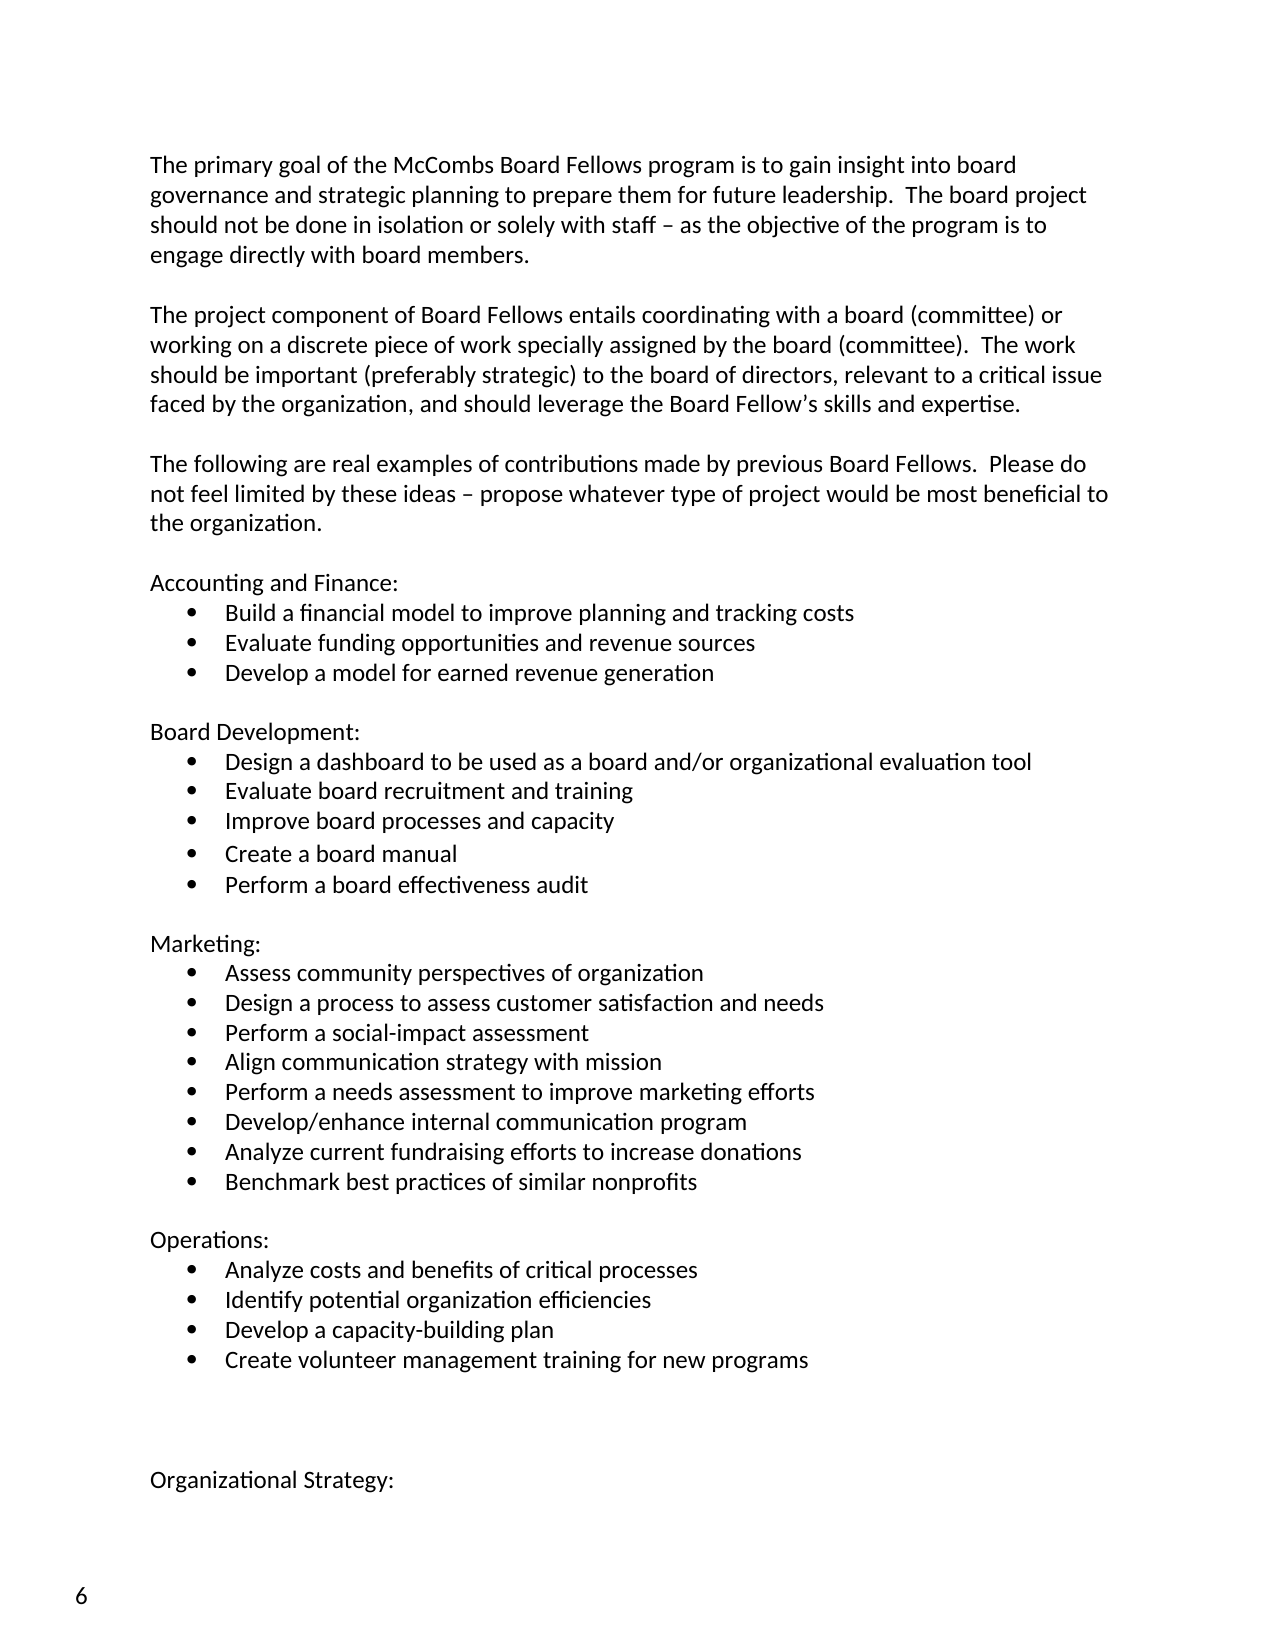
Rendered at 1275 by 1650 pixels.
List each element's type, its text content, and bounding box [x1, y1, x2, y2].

list Analyze costs and benefits of critical processes [187, 1255, 1125, 1284]
text The project component of Board Fellows entails coordinating with a board (committee) or working on a discrete piece of work specially assigned by the board (committee). The work should be important (preferably strategic) to the board of directors, relevant to a critical issue faced by the organization, and should leverage the Board Fellow’s skills and expertise. [150, 300, 1125, 419]
list Perform a social-impact assessment [187, 1017, 1125, 1047]
list Improve board processes and capacity [187, 806, 1125, 836]
text The following are real examples of contributions made by previous Board Fellows. Please do not feel limited by these ideas – propose whatever type of project would be most beneficial to the organization. [150, 448, 1125, 538]
list Analyze current fundraising efforts to increase donations [187, 1136, 1125, 1166]
list Create a board manual [187, 839, 1125, 869]
text Board Development: [150, 716, 1125, 746]
list Create volunteer management training for new programs [187, 1344, 1125, 1374]
list Assess community perspectives of organization [187, 958, 1125, 988]
text Accounting and Finance: [150, 568, 1125, 598]
text The primary goal of the McCombs Board Fellows program is to gain insight into board governance and strategic planning to prepare them for future leadership. The board project should not be done in isolation or solely with staff – as the objective of the program is to engage directly with board members. [150, 150, 1125, 269]
list Develop a model for earned revenue generation [187, 657, 1125, 687]
list Design a dashboard to be used as a board and/or organizational evaluation tool [187, 746, 1125, 776]
list Develop/enhance internal communication program [187, 1106, 1125, 1136]
list Design a process to assess customer satisfaction and needs [187, 988, 1125, 1017]
list Evaluate funding opportunities and revenue sources [187, 627, 1125, 657]
text Operations: [150, 1225, 1125, 1255]
list Perform a board effectiveness audit [187, 869, 1125, 899]
list Build a financial model to improve planning and tracking costs [187, 598, 1125, 627]
text Marketing: [150, 928, 1125, 958]
list Align communication strategy with mission [187, 1047, 1125, 1077]
list Identify potential organization efficiencies [187, 1284, 1125, 1314]
text Organizational Strategy: [150, 1464, 1125, 1494]
list Benchmark best practices of similar nonprofits [187, 1166, 1125, 1196]
list Develop a capacity-building plan [187, 1314, 1125, 1344]
list Perform a needs assessment to improve marketing efforts [187, 1077, 1125, 1106]
list Evaluate board recruitment and training [187, 776, 1125, 806]
